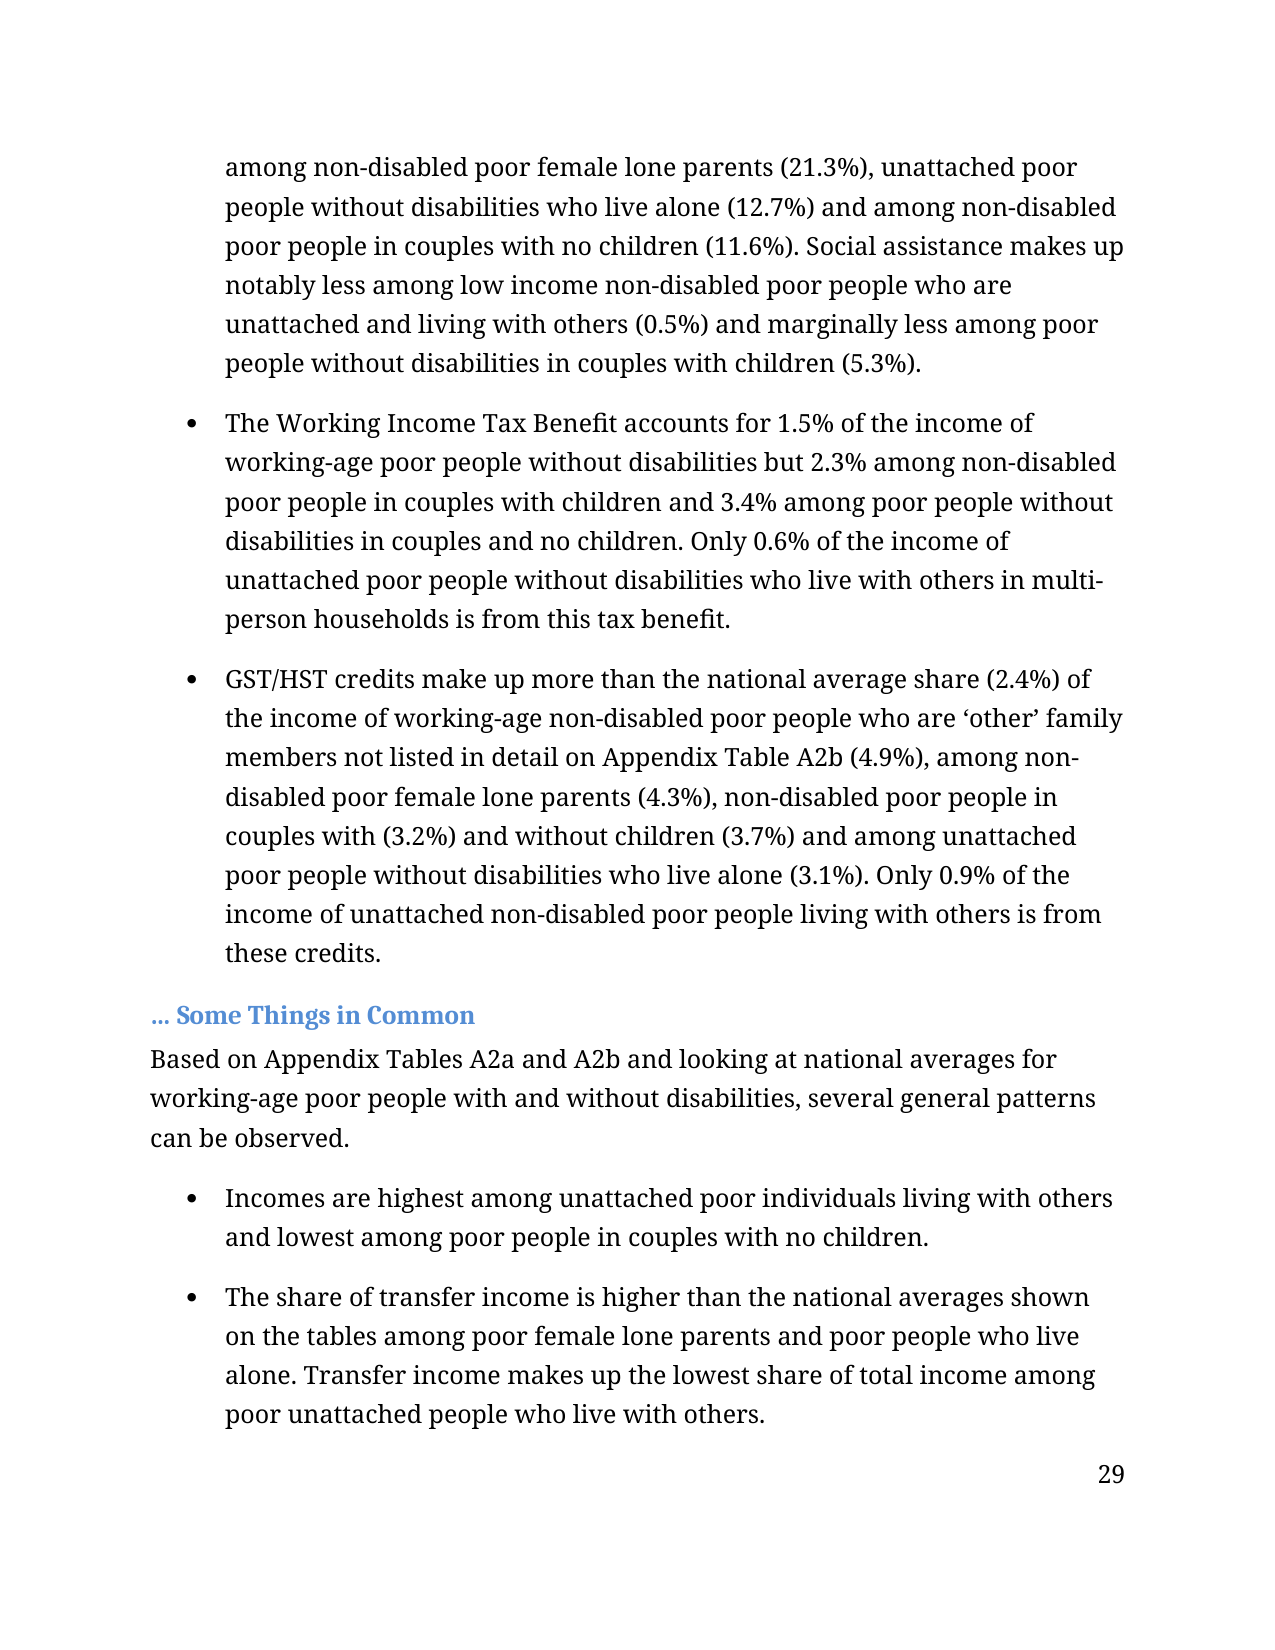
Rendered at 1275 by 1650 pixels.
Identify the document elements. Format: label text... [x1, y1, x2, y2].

list The Working Income Tax Benefit accounts for 1.5% of the income of working-age poor people without disabilities but 2.3% among non-disabled poor people in couples with children and 3.4% among poor people without disabilities in couples and no children. Only 0.6% of the income of unattached poor people without disabilities who live with others in multi-person households is from this tax benefit. [187, 406, 1125, 636]
list Incomes are highest among unattached poor individuals living with others and lowest among poor people in couples with no children. [187, 1180, 1125, 1253]
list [187, 150, 1125, 380]
list The share of transfer income is higher than the national averages shown on the tables among poor female lone parents and poor people who live alone. Transfer income makes up the lowest share of total income among poor unattached people who live with others. [187, 1279, 1125, 1431]
list GST/HST credits make up more than the national average share (2.4%) of the income of working-age non-disabled poor people who are ‘other’ family members not listed in detail on Appendix Table A2b (4.9%), among non-disabled poor female lone parents (4.3%), non-disabled poor people in couples with (3.2%) and without children (3.7%) and among unattached poor people without disabilities who live alone (3.1%). Only 0.9% of the income of unattached non-disabled poor people living with others is from these credits. [187, 662, 1125, 970]
subtitle … Some Things in Common [150, 1000, 1125, 1031]
text Based on Appendix Tables A2a and A2b and looking at national averages for working-age poor people with and without disabilities, several general patterns can be observed. [150, 1042, 1125, 1154]
